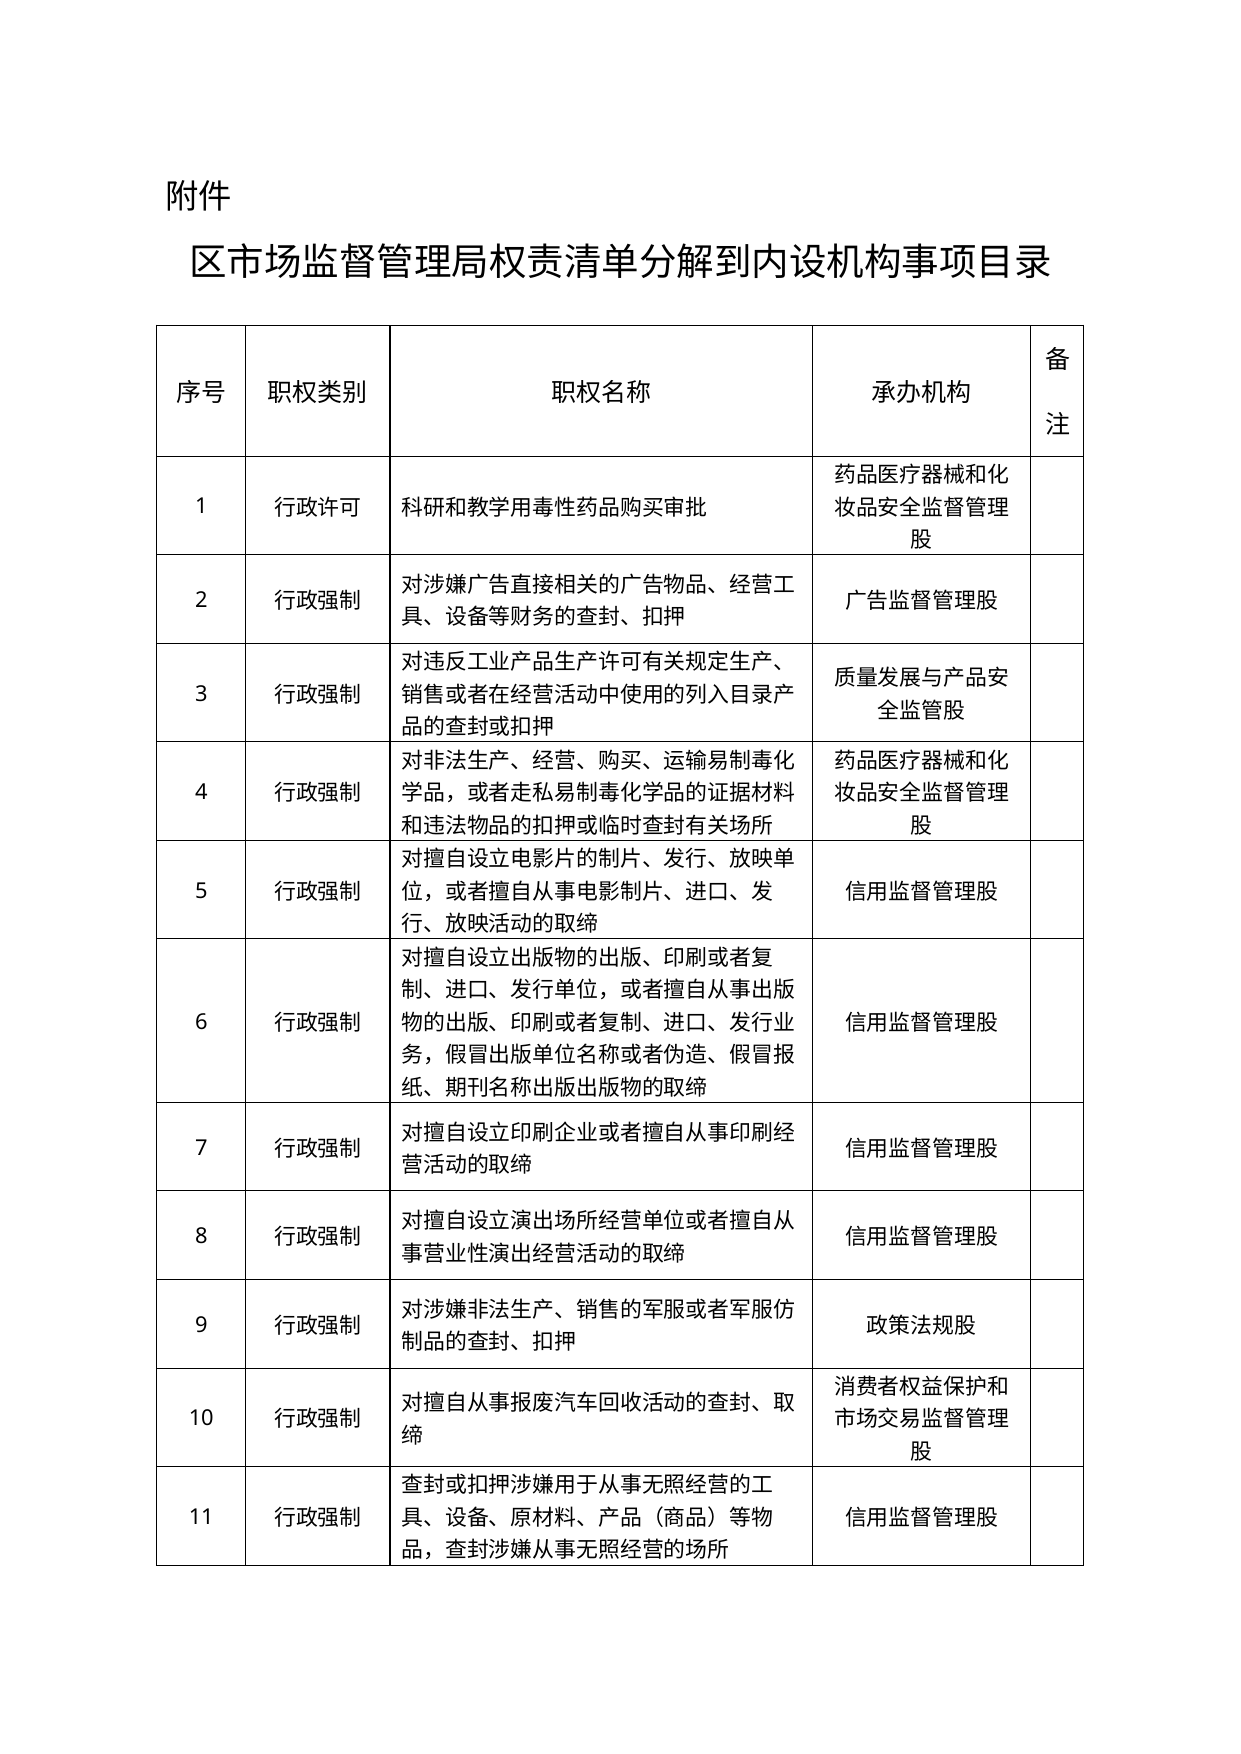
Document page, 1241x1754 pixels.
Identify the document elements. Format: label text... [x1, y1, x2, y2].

table_cell 信用监督管理股 [813, 1191, 1030, 1279]
table_cell [1031, 841, 1083, 938]
table_cell 信用监督管理股 [813, 1103, 1030, 1190]
table_cell 7 [157, 1103, 245, 1190]
table_cell 消费者权益保护和市场交易监督管理股 [813, 1369, 1030, 1466]
table_header 职权类别 [246, 326, 389, 456]
table_cell 行政许可 [246, 457, 389, 554]
table_cell 查封或扣押涉嫌用于从事无照经营的工具、设备、原材料、产品（商品）等物品，查封涉嫌从事无照经营的场所 [391, 1467, 812, 1564]
table_cell 药品医疗器械和化妆品安全监督管理股 [813, 742, 1030, 840]
table_cell [1031, 1467, 1083, 1564]
table_cell 广告监督管理股 [813, 555, 1030, 643]
text 区市场监督管理局权责清单分解到内设机构事项目录 [165, 227, 1075, 292]
table_cell 5 [157, 841, 245, 938]
text 附件 [165, 162, 1075, 227]
table_cell 行政强制 [246, 1467, 389, 1564]
table_cell 对擅自设立电影片的制片、发行、放映单位，或者擅自从事电影制片、进口、发行、放映活动的取缔 [391, 841, 812, 938]
table_cell 9 [157, 1280, 245, 1367]
table_cell [1031, 1280, 1083, 1367]
table_cell 2 [157, 555, 245, 643]
table_cell 信用监督管理股 [813, 1467, 1030, 1564]
table_cell 3 [157, 644, 245, 741]
table_cell [1031, 1191, 1083, 1279]
table_cell 对违反工业产品生产许可有关规定生产、销售或者在经营活动中使用的列入目录产品的查封或扣押 [391, 644, 812, 741]
table_cell 对擅自设立出版物的出版、印刷或者复制、进口、发行单位，或者擅自从事出版物的出版、印刷或者复制、进口、发行业务，假冒出版单位名称或者伪造、假冒报纸、期刊名称出版出版物的取缔 [391, 939, 812, 1102]
table_cell 6 [157, 939, 245, 1102]
table_cell 行政强制 [246, 939, 389, 1102]
table_cell 对涉嫌非法生产、销售的军服或者军服仿制品的查封、扣押 [391, 1280, 812, 1367]
table_cell 行政强制 [246, 644, 389, 741]
table_header 职权名称 [391, 326, 812, 456]
table_cell 科研和教学用毒性药品购买审批 [391, 457, 812, 554]
table_cell 行政强制 [246, 742, 389, 840]
table_cell 11 [157, 1467, 245, 1564]
table_cell [1031, 1103, 1083, 1190]
table_cell 对擅自设立演出场所经营单位或者擅自从事营业性演出经营活动的取缔 [391, 1191, 812, 1279]
table_header 承办机构 [813, 326, 1030, 456]
table_cell 对擅自从事报废汽车回收活动的查封、取缔 [391, 1369, 812, 1466]
table_cell 行政强制 [246, 1103, 389, 1190]
table_cell [1031, 457, 1083, 554]
table_cell 药品医疗器械和化妆品安全监督管理股 [813, 457, 1030, 554]
table_header 序号 [157, 326, 245, 456]
table_cell 质量发展与产品安全监管股 [813, 644, 1030, 741]
table_cell 对擅自设立印刷企业或者擅自从事印刷经营活动的取缔 [391, 1103, 812, 1190]
table_cell 政策法规股 [813, 1280, 1030, 1367]
table_cell 行政强制 [246, 1280, 389, 1367]
table_cell 1 [157, 457, 245, 554]
table_cell 4 [157, 742, 245, 840]
table_cell [1031, 1369, 1083, 1466]
table_cell [1031, 644, 1083, 741]
table_header 备注 [1031, 326, 1083, 456]
table_cell [1031, 939, 1083, 1102]
table_cell 对涉嫌广告直接相关的广告物品、经营工具、设备等财务的查封、扣押 [391, 555, 812, 643]
table_cell [1031, 742, 1083, 840]
table_cell 行政强制 [246, 841, 389, 938]
table_cell 对非法生产、经营、购买、运输易制毒化学品，或者走私易制毒化学品的证据材料和违法物品的扣押或临时查封有关场所 [391, 742, 812, 840]
table_cell 信用监督管理股 [813, 939, 1030, 1102]
table_cell 行政强制 [246, 1191, 389, 1279]
table_cell 行政强制 [246, 555, 389, 643]
table_cell 8 [157, 1191, 245, 1279]
table_cell 10 [157, 1369, 245, 1466]
table_cell 行政强制 [246, 1369, 389, 1466]
table_cell 信用监督管理股 [813, 841, 1030, 938]
table_cell [1031, 555, 1083, 643]
